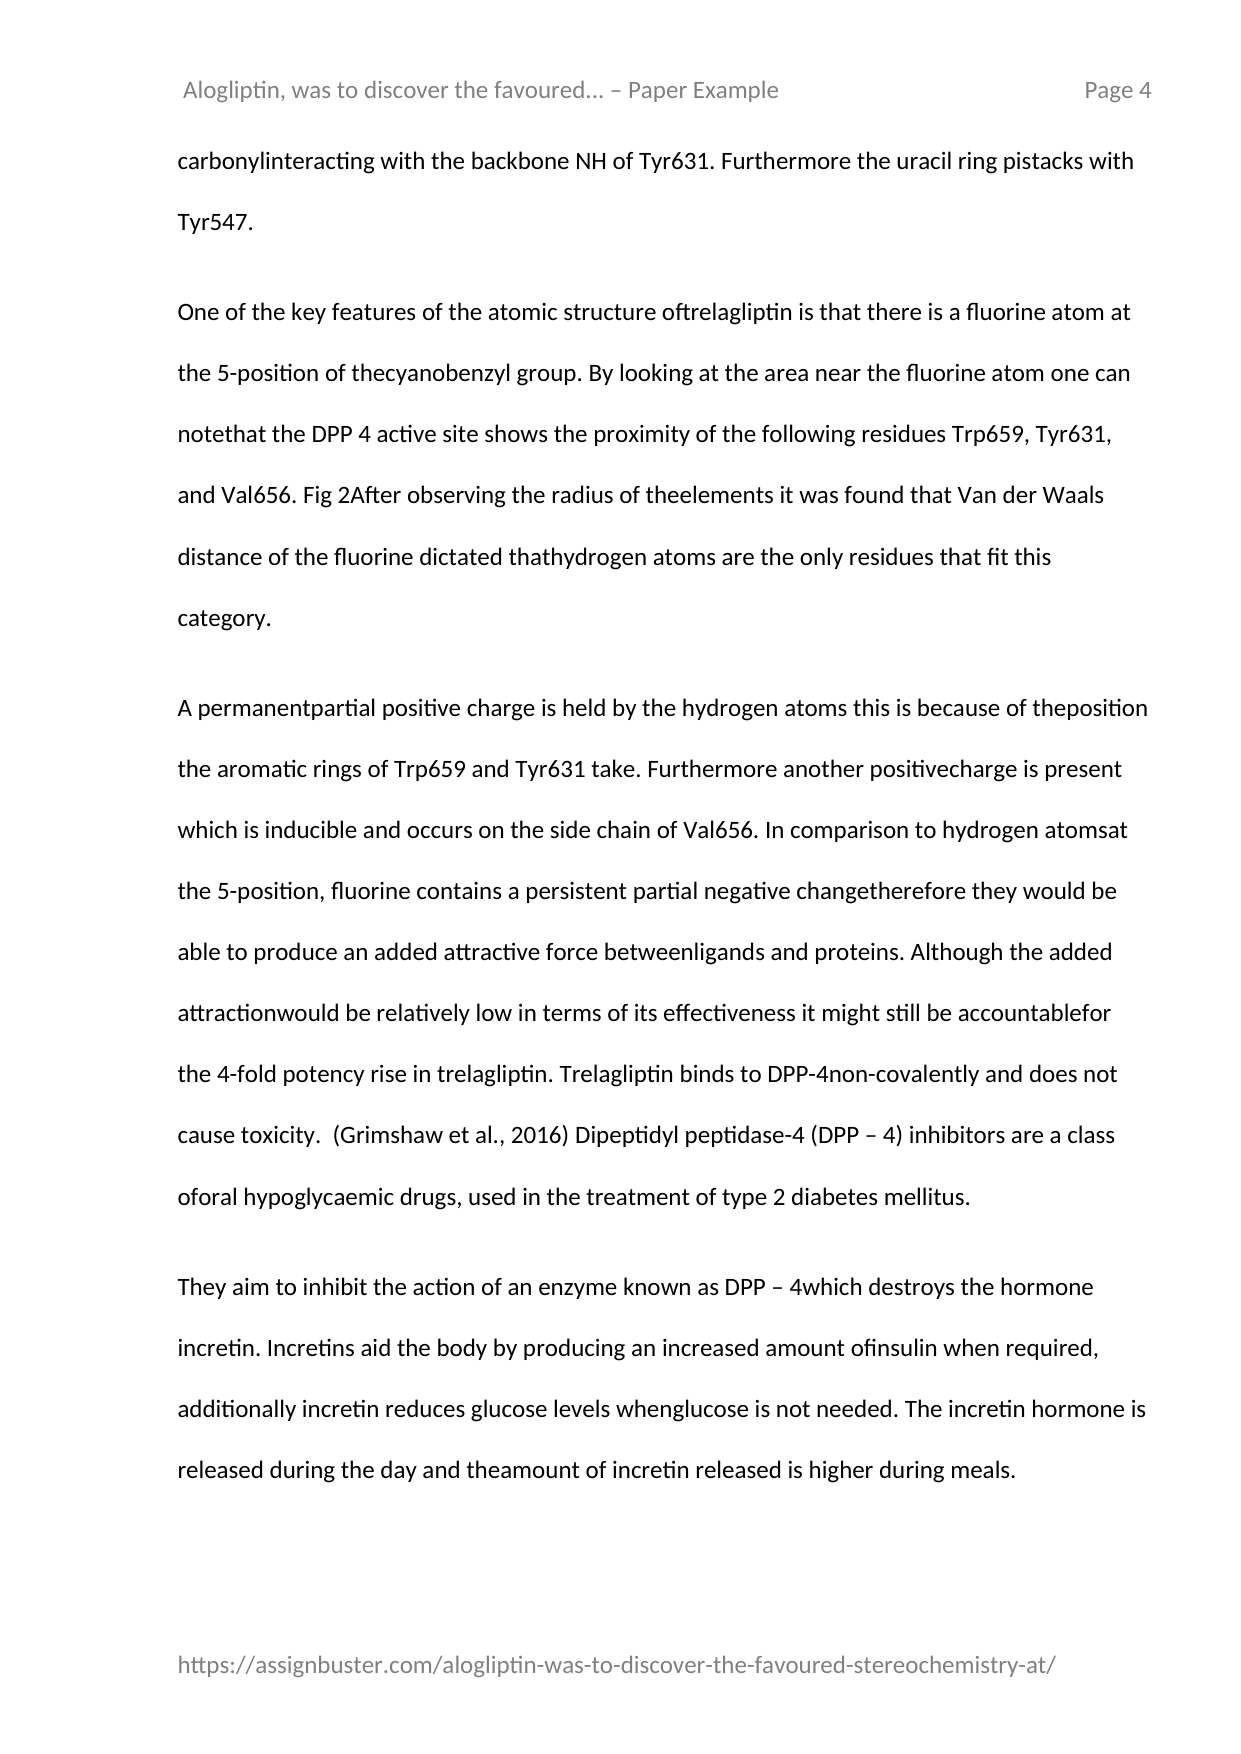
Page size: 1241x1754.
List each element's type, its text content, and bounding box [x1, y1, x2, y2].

text A permanentpartial positive charge is held by the hydrogen atoms this is because of theposition the aromatic rings of Trp659 and Tyr631 take. Furthermore another positivecharge is present which is inducible and occurs on the side chain of Val656. In comparison to hydrogen atomsat the 5-position, fluorine contains a persistent partial negative changetherefore they would be able to produce an added attractive force betweenligands and proteins. Although the added attractionwould be relatively low in terms of its effectiveness it might still be accountablefor the 4-fold potency rise in trelagliptin. Trelagliptin binds to DPP-4non-covalently and does not cause toxicity. (Grimshaw et al., 2016) Dipeptidyl peptidase-4 (DPP – 4) inhibitors are a class oforal hypoglycaemic drugs, used in the treatment of type 2 diabetes mellitus. [177, 692, 1152, 1211]
text One of the key features of the atomic structure oftrelagliptin is that there is a fluorine atom at the 5-position of thecyanobenzyl group. By looking at the area near the fluorine atom one can notethat the DPP 4 active site shows the proximity of the following residues Trp659, Tyr631, and Val656. Fig 2After observing the radius of theelements it was found that Van der Waals distance of the fluorine dictated thathydrogen atoms are the only residues that fit this category. [177, 297, 1152, 632]
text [177, 145, 1152, 237]
text They aim to inhibit the action of an enzyme known as DPP – 4which destroys the hormone incretin. Incretins aid the body by producing an increased amount ofinsulin when required, additionally incretin reduces glucose levels whenglucose is not needed. The incretin hormone is released during the day and theamount of incretin released is higher during meals. [177, 1271, 1152, 1485]
